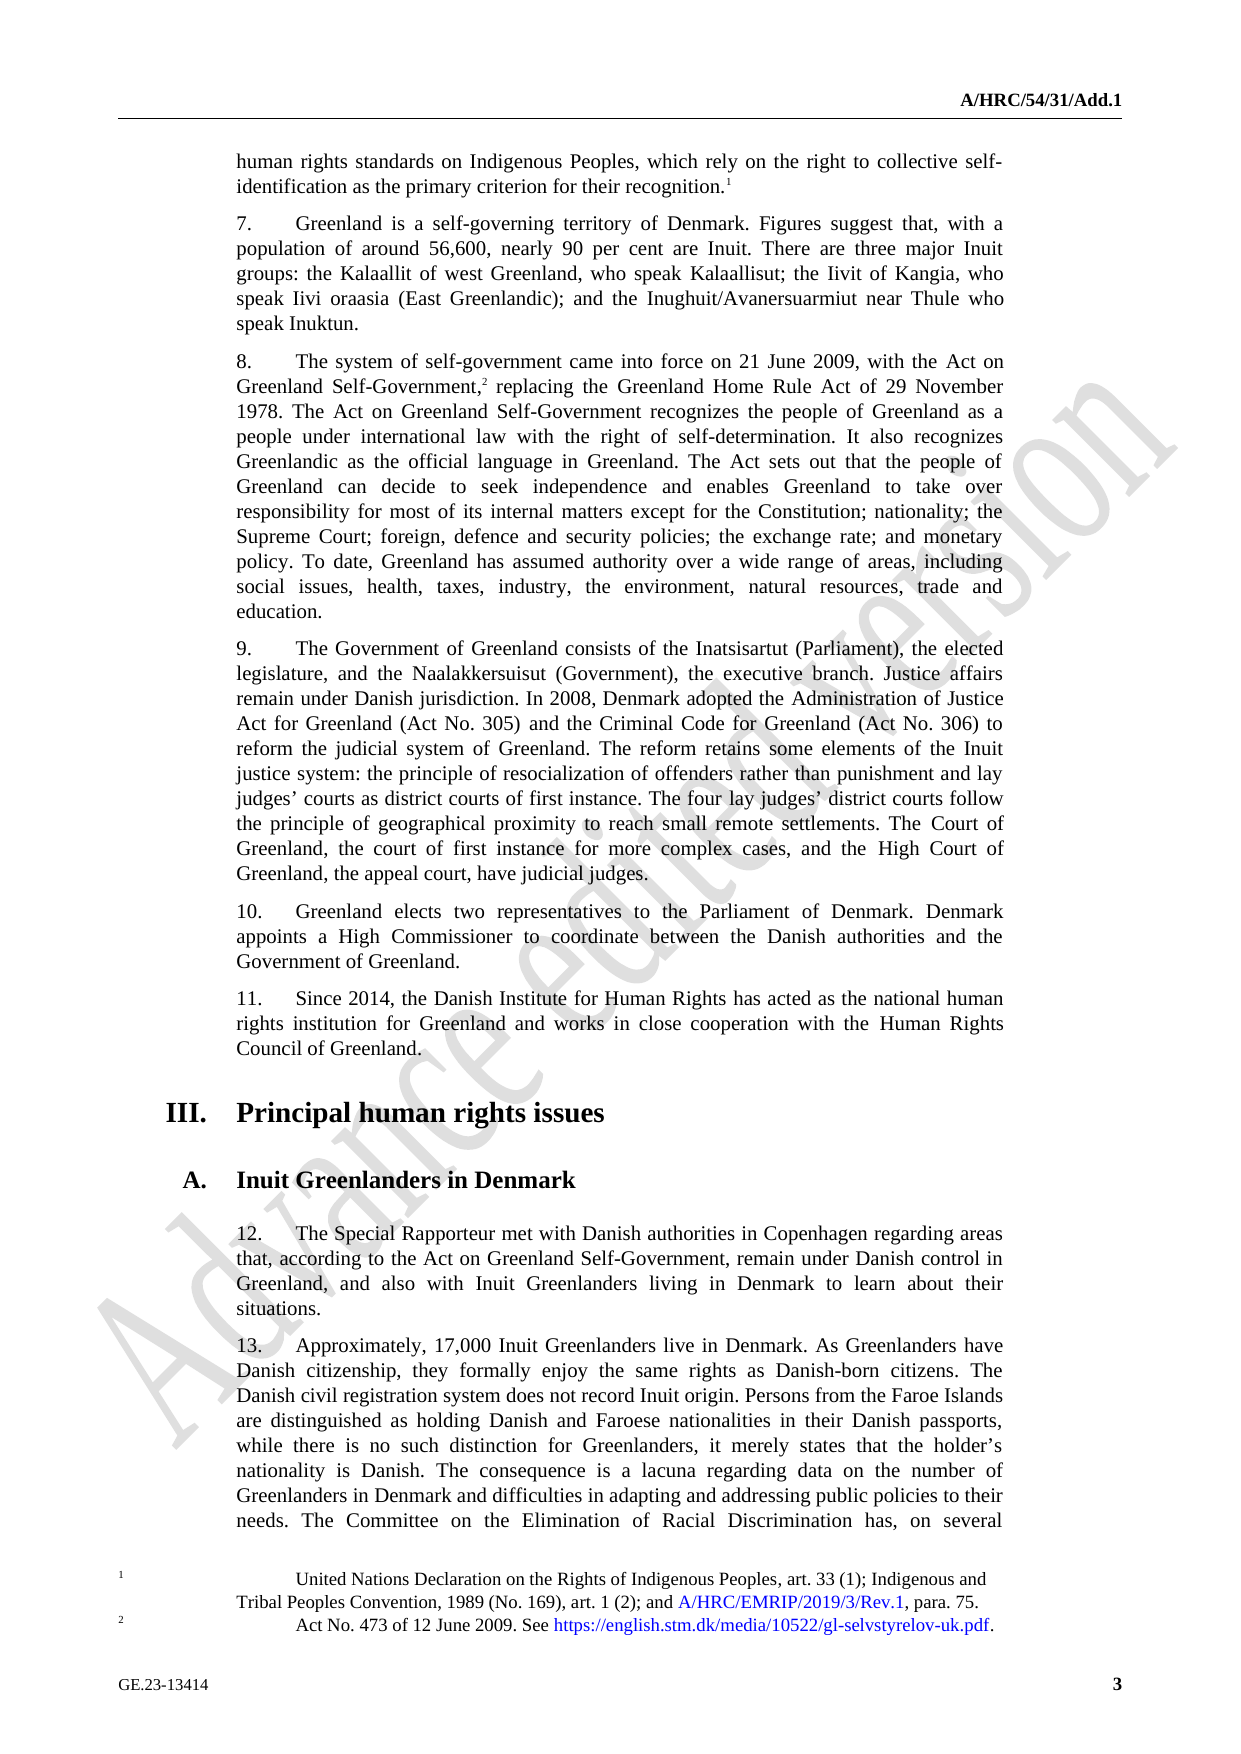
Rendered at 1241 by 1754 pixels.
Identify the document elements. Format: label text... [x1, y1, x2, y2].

text III. Principal human rights issues [118, 1098, 1004, 1129]
list 11. Since 2014, the Danish Institute for Human Rights has acted as the national human rights institution for Greenland and works in close cooperation with the Human Rights Council of Greenland. [236, 985, 1004, 1060]
text A. Inuit Greenlanders in Denmark [118, 1166, 1004, 1194]
list 10. Greenland elects two representatives to the Parliament of Denmark. Denmark appoints a High Commissioner to coordinate between the Danish authorities and the Government of Greenland. [236, 898, 1004, 973]
list 8. The system of self-government came into force on 21 June 2009, with the Act on Greenland Self-Government, replacing the Greenland Home Rule Act of 29 November 1978. The Act on Greenland Self-Government recognizes the people of Greenland as a people under international law with the right of self-determination. It also recognizes Greenlandic as the official language in Greenland. The Act sets out that the people of Greenland can decide to seek independence and enables Greenland to take over responsibility for most of its internal matters except for the Constitution; nationality; the Supreme Court; foreign, defence and security policies; the exchange rate; and monetary policy. To date, Greenland has assumed authority over a wide range of areas, including social issues, health, taxes, industry, the environment, natural resources, trade and education. [236, 348, 1004, 623]
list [236, 148, 1004, 198]
list 12. The Special Rapporteur met with Danish authorities in Copenhagen regarding areas that, according to the Act on Greenland Self-Government, remain under Danish control in Greenland, and also with Inuit Greenlanders living in Denmark to learn about their situations. [236, 1219, 1004, 1319]
list 9. The Government of Greenland consists of the Inatsisartut (Parliament), the elected legislature, and the Naalakkersuisut (Government), the executive branch. Justice affairs remain under Danish jurisdiction. In 2008, Denmark adopted the Administration of Justice Act for Greenland (Act No. 305) and the Criminal Code for Greenland (Act No. 306) to reform the judicial system of Greenland. The reform retains some elements of the Inuit justice system: the principle of resocialization of offenders rather than punishment and lay judges’ courts as district courts of first instance. The four lay judges’ district courts follow the principle of geographical proximity to reach small remote settlements. The Court of Greenland, the court of first instance for more complex cases, and the High Court of Greenland, the appeal court, have judicial judges. [236, 635, 1004, 885]
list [236, 1332, 1004, 1532]
list 7. Greenland is a self-governing territory of Denmark. Figures suggest that, with a population of around 56,600, nearly 90 per cent are Inuit. There are three major Inuit groups: the Kalaallit of west Greenland, who speak Kalaallisut; the Iivit of Kangia, who speak Iivi oraasia (East Greenlandic); and the Inughuit/Avanersuarmiut near Thule who speak Inuktun. [236, 210, 1004, 335]
